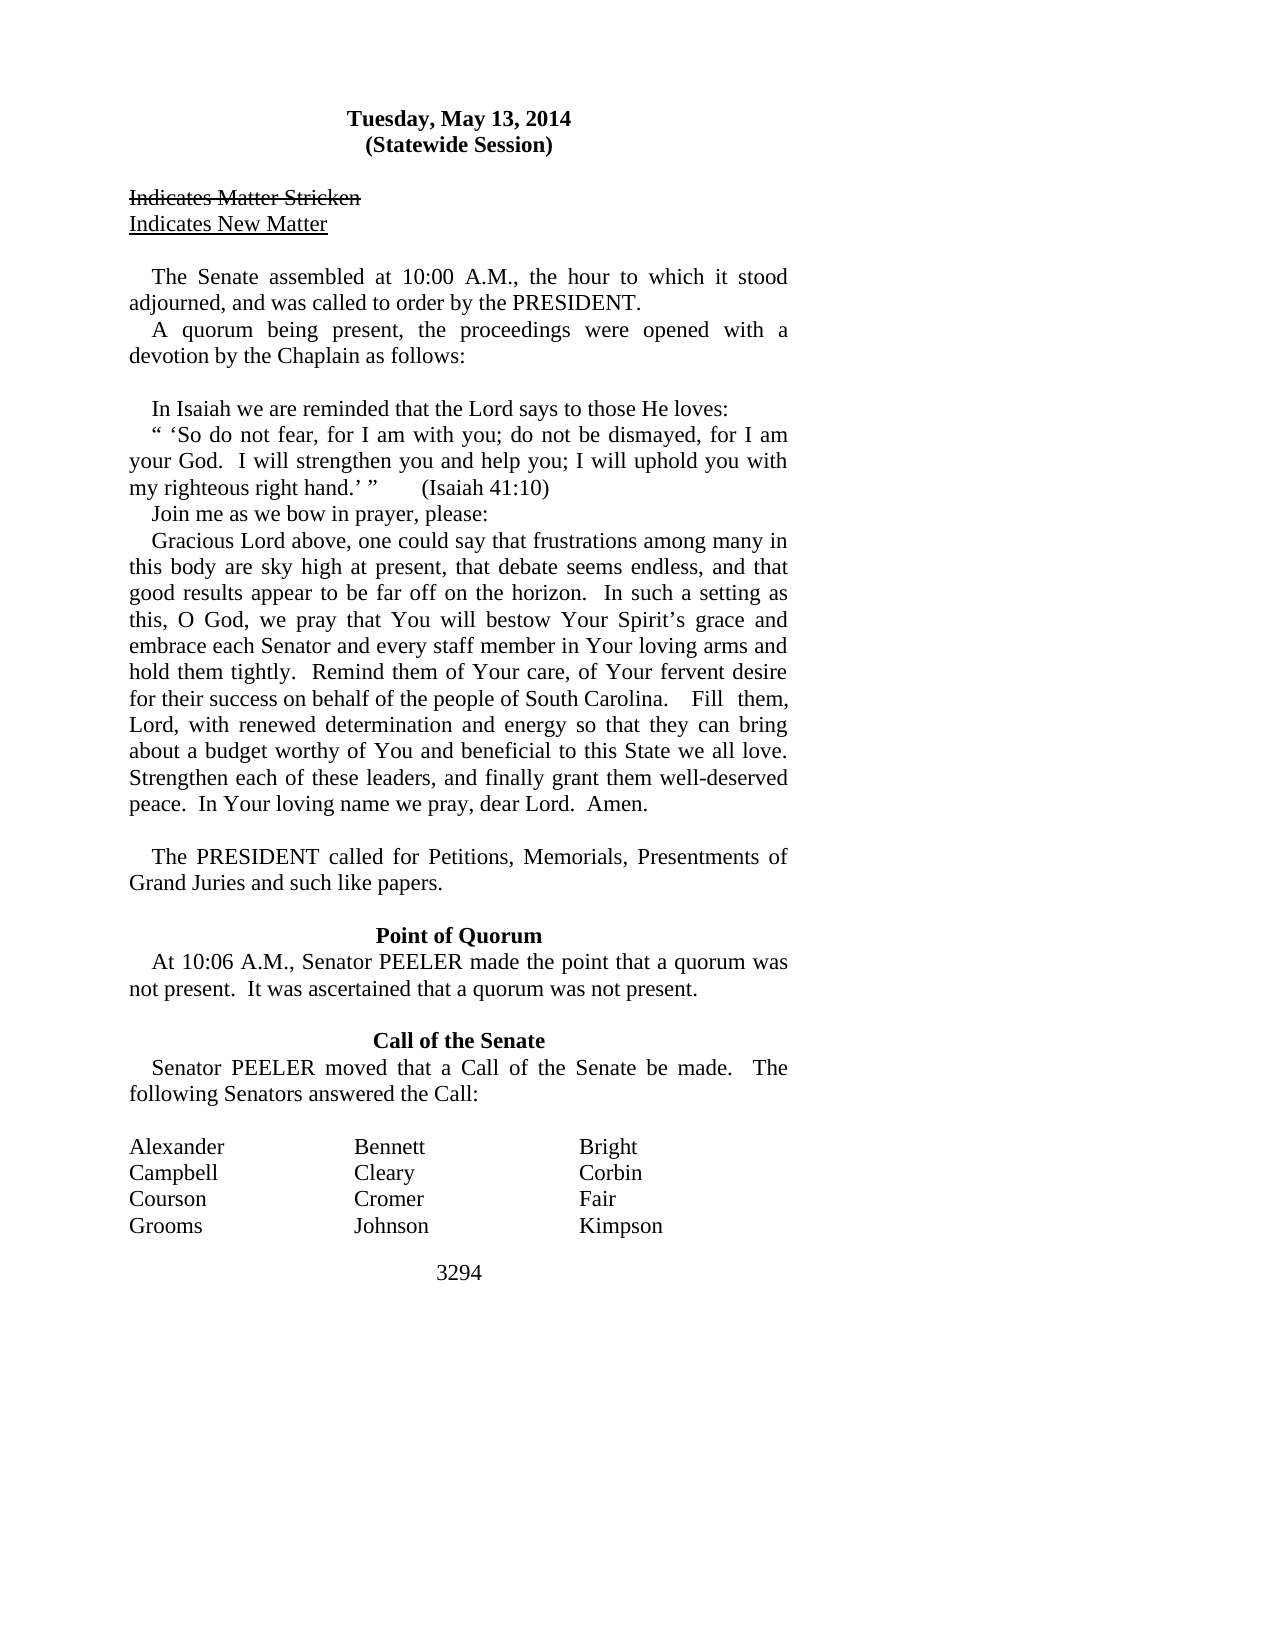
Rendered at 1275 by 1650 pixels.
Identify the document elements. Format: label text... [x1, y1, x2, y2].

text Tuesday, May 13, 2014 [129, 105, 789, 131]
text Grooms Johnson Kimpson [129, 1212, 789, 1238]
text Alexander Bennett Bright [129, 1133, 789, 1159]
text Point of Quorum [129, 922, 789, 948]
text The Senate assembled at 10:00 A.M., the hour to which it stood adjourned, and was called to order by the PRESIDENT. [129, 263, 789, 316]
text Gracious Lord above, one could say that frustrations among many in this body are sky high at present, that debate seems endless, and that good results appear to be far off on the horizon. In such a setting as this, O God, we pray that You will bestow Your Spirit’s grace and embrace each Senator and every staff member in Your loving arms and hold them tightly. Remind them of Your care, of Your fervent desire for their success on behalf of the people of South Carolina. Fill them, Lord, with renewed determination and energy so that they can bring about a budget worthy of You and beneficial to this State we all love. Strengthen each of these leaders, and finally grant them well-deserved peace. In Your loving name we pray, dear Lord. Amen. [129, 527, 789, 817]
text Call of the Senate [129, 1027, 789, 1054]
text Courson Cromer Fair [129, 1186, 789, 1212]
text Indicates Matter Stricken [129, 184, 789, 210]
text Join me as we bow in prayer, please: [129, 500, 789, 527]
text The PRESIDENT called for Petitions, Memorials, Presentments of Grand Juries and such like papers. [129, 843, 789, 896]
text Campbell Cleary Corbin [129, 1159, 789, 1186]
text At 10:06 A.M., Senator PEELER made the point that a quorum was not present. It was ascertained that a quorum was not present. [129, 948, 789, 1001]
text (Statewide Session) [129, 131, 789, 158]
subtitle Indicates New Matter [129, 210, 789, 237]
text A quorum being present, the proceedings were opened with a devotion by the Chaplain as follows: [129, 316, 789, 368]
text “ ‘So do not fear, for I am with you; do not be dismayed, for I am your God. I will strengthen you and help you; I will uphold you with my righteous right hand.’ ” (Isaiah 41:10) [129, 421, 789, 500]
text In Isaiah we are reminded that the Lord says to those He loves: [129, 395, 789, 421]
text Senator PEELER moved that a Call of the Senate be made. The following Senators answered the Call: [129, 1054, 789, 1106]
